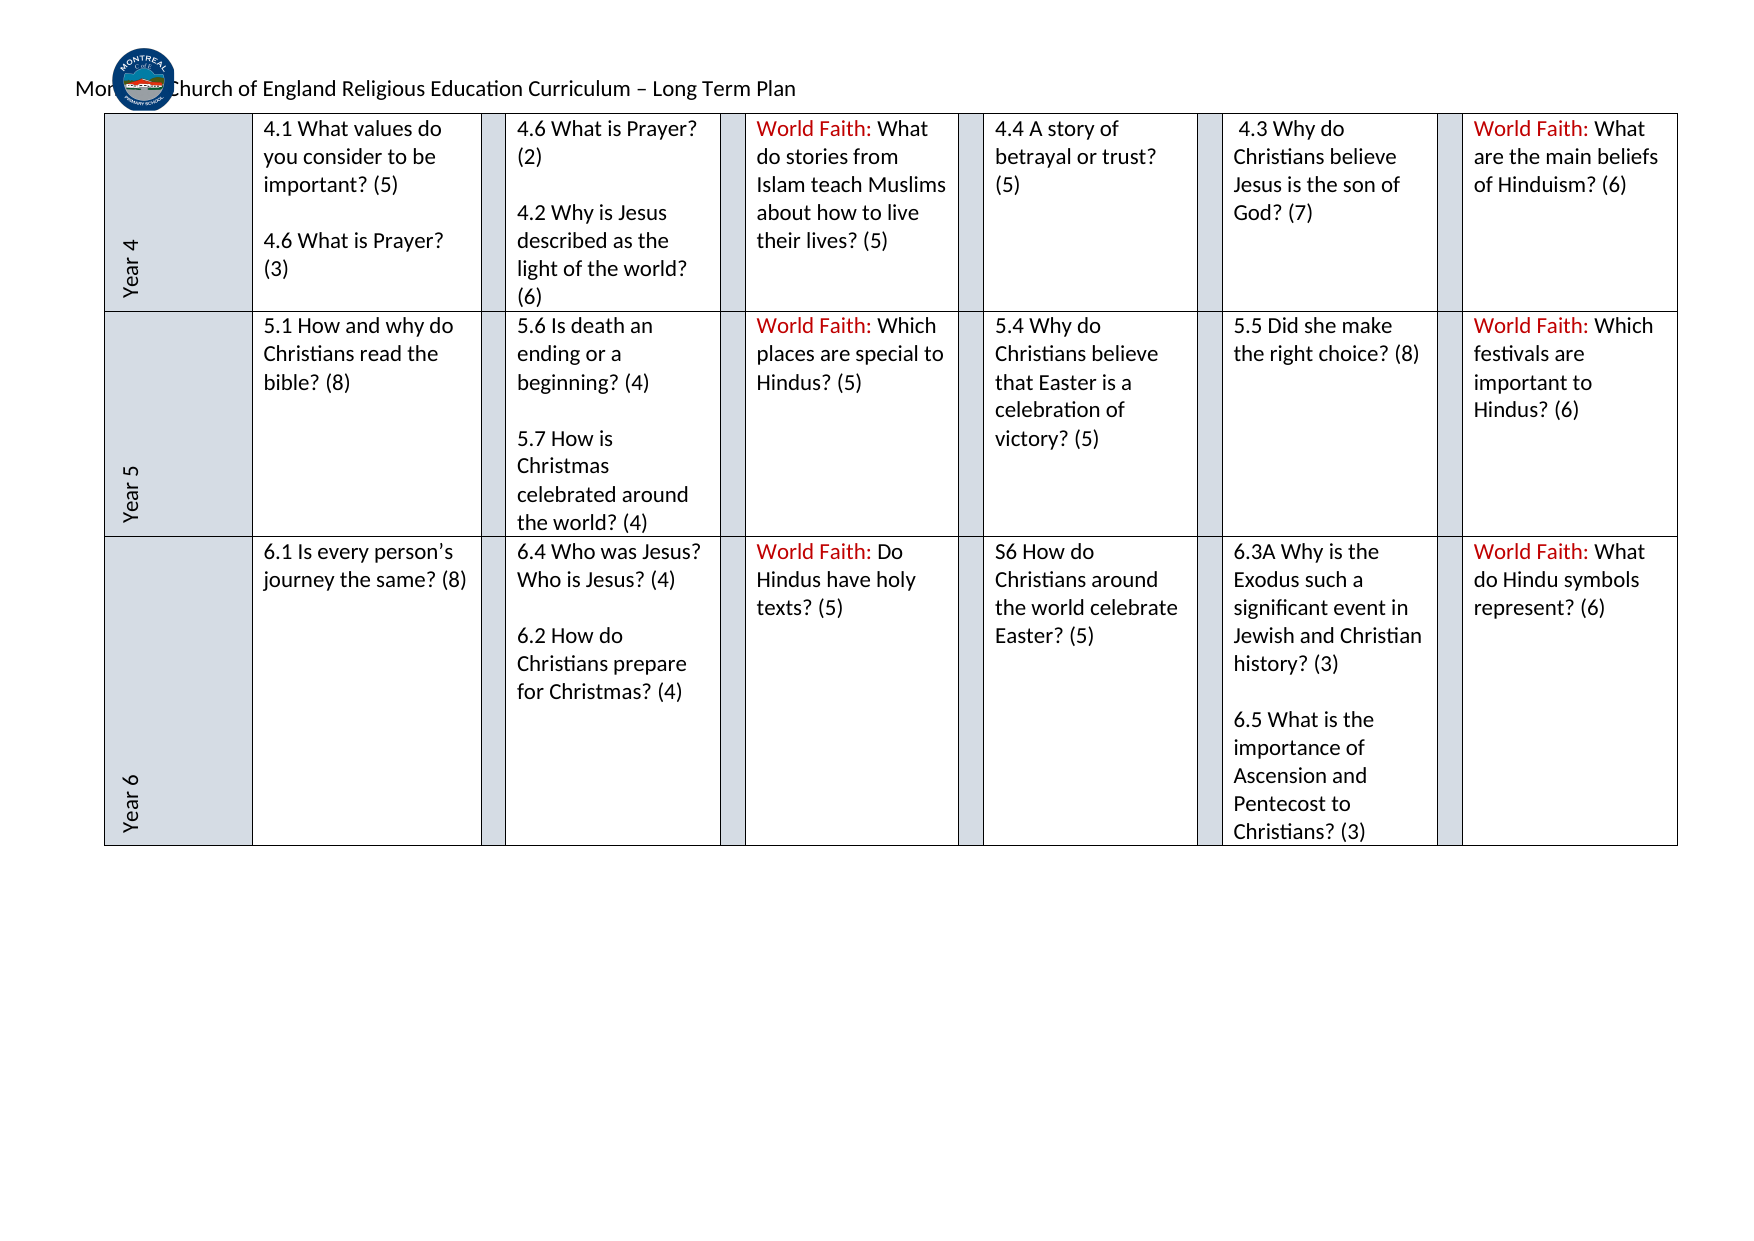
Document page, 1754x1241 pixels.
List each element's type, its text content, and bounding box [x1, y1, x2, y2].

table_cell [959, 312, 983, 536]
table_cell [482, 114, 505, 311]
table_cell [482, 537, 505, 845]
table_cell World Faith: Which festivals are important to Hindus? (6) [1463, 312, 1677, 536]
table_cell [1198, 312, 1222, 536]
table_cell [959, 114, 983, 311]
table_cell World Faith: What are the main beliefs of Hinduism? (6) [1463, 114, 1677, 311]
table_cell 5.1 How and why do Christians read the bible? (8) [253, 312, 481, 536]
table_cell World Faith: Which places are special to Hindus? (5) [746, 312, 958, 536]
table_cell World Faith: What do stories from Islam teach Muslims about how to live their lives? (5) [746, 114, 958, 311]
table_cell [1438, 537, 1462, 845]
table_cell 6.1 Is every person’s journey the same? (8) [253, 537, 481, 845]
table_cell 6.3A Why is the Exodus such a significant event in Jewish and Christian history? (3) 6.5 What is the importance of Ascension and Pentecost to Christians? (3) [1223, 537, 1437, 845]
table_cell 4.3 Why do Christians believe Jesus is the son of God? (7) [1223, 114, 1437, 311]
table_cell 4.6 What is Prayer? (2) 4.2 Why is Jesus described as the light of the world? (6) [506, 114, 720, 311]
table_cell [482, 312, 505, 536]
table_cell 5.5 Did she make the right choice? (8) [1223, 312, 1437, 536]
table_cell [1198, 537, 1222, 845]
table_cell Year 6 [105, 537, 252, 845]
table_cell World Faith: What do Hindu symbols represent? (6) [1463, 537, 1677, 845]
table_cell 4.1 What values do you consider to be important? (5) 4.6 What is Prayer? (3) [253, 114, 481, 311]
table_cell Year 4 [105, 114, 252, 311]
table_cell 6.4 Who was Jesus? Who is Jesus? (4) 6.2 How do Christians prepare for Christmas? (4) [506, 537, 720, 845]
table_cell 4.4 A story of betrayal or trust? (5) [984, 114, 1197, 311]
picture [111, 48, 174, 111]
table_cell [1198, 114, 1222, 311]
table_cell [721, 114, 745, 311]
table_cell [1438, 114, 1462, 311]
table_cell World Faith: Do Hindus have holy texts? (5) [746, 537, 958, 845]
table_cell S6 How do Christians around the world celebrate Easter? (5) [984, 537, 1197, 845]
table_cell 5.6 Is death an ending or a beginning? (4) 5.7 How is Christmas celebrated around the world? (4) [506, 312, 720, 536]
table_cell [721, 312, 745, 536]
table_cell Year 5 [105, 312, 252, 536]
table_cell [1438, 312, 1462, 536]
table_cell [959, 537, 983, 845]
table_cell [721, 537, 745, 845]
table_cell 5.4 Why do Christians believe that Easter is a celebration of victory? (5) [984, 312, 1197, 536]
